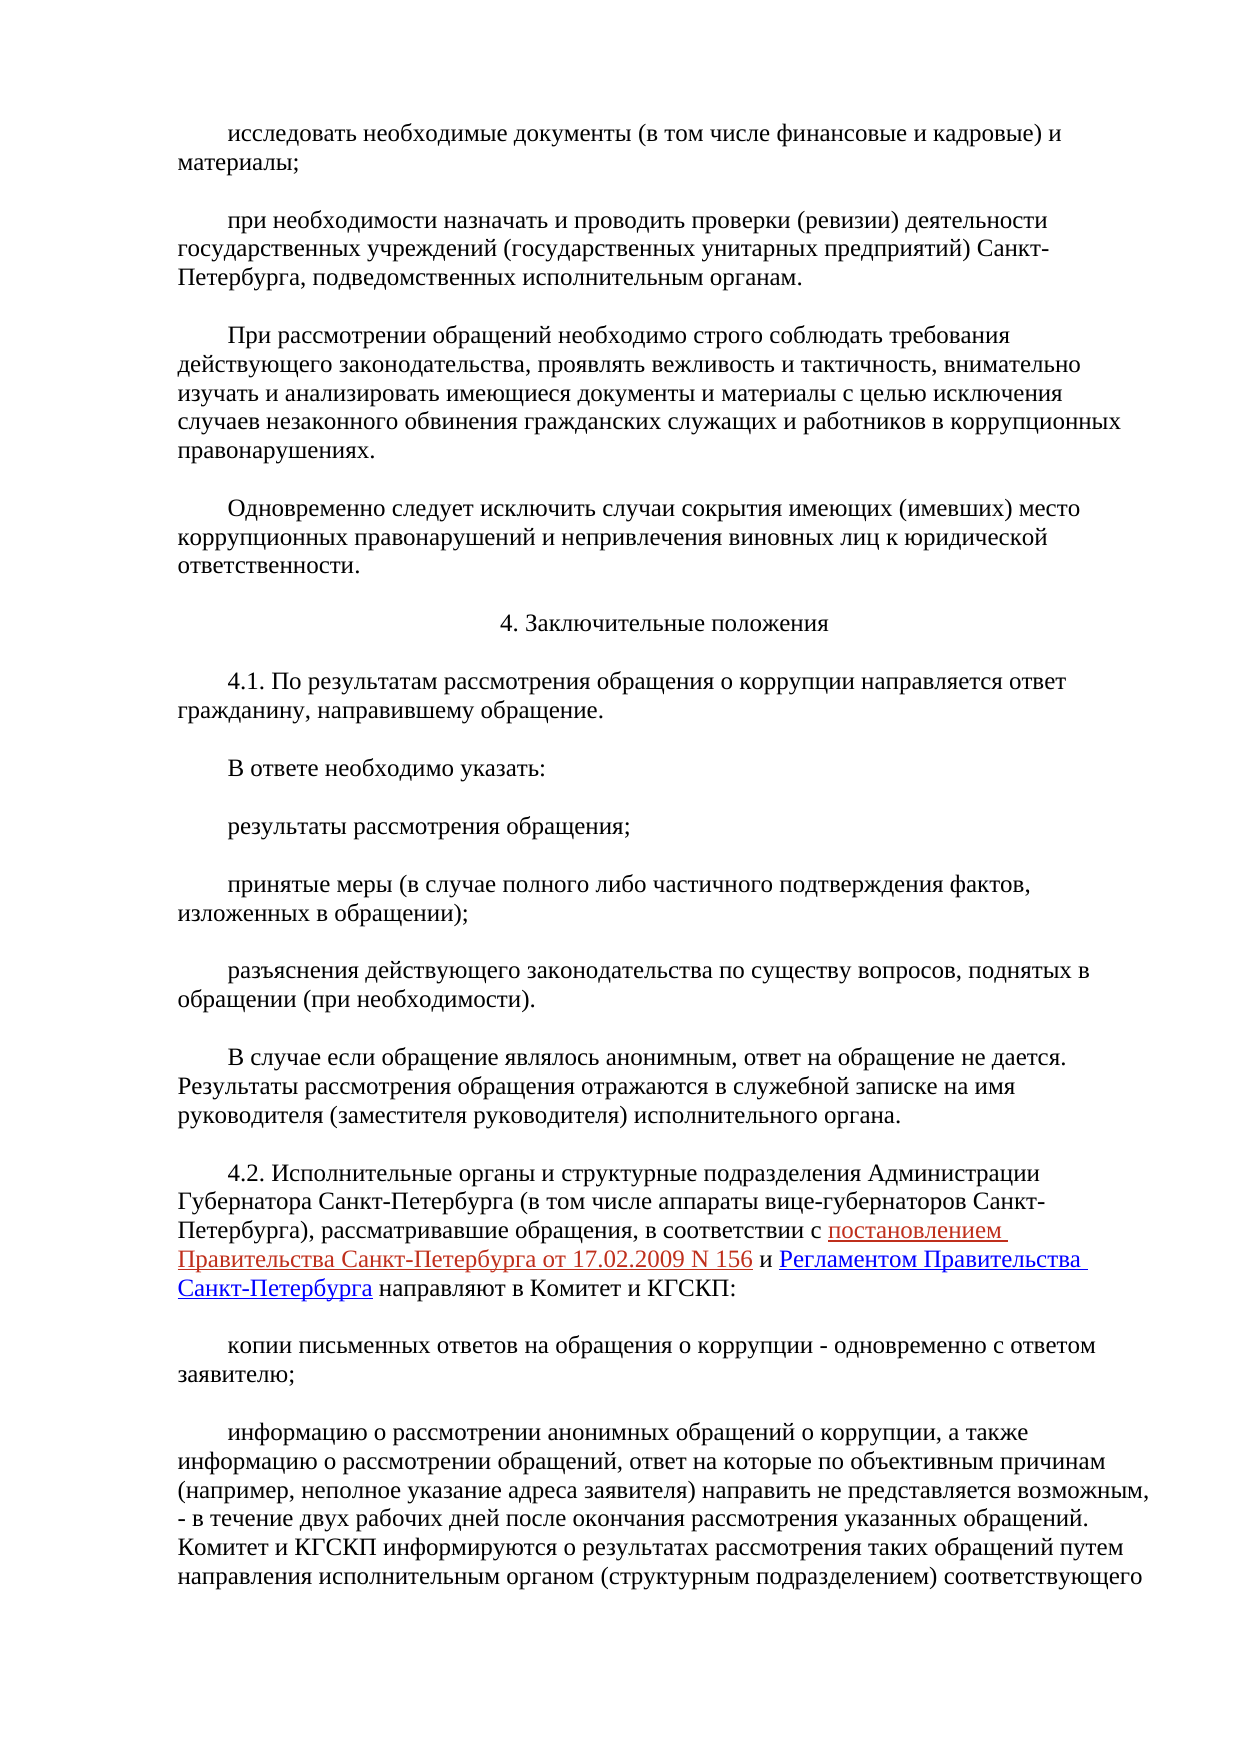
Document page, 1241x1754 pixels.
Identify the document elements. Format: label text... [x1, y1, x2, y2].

text принятые меры (в случае полного либо частичного подтверждения фактов, изложенных в обращении); [177, 869, 1152, 926]
text При рассмотрении обращений необходимо строго соблюдать требования действующего законодательства, проявлять вежливость и тактичность, внимательно изучать и анализировать имеющиеся документы и материалы с целью исключения случаев незаконного обвинения гражданских служащих и работников в коррупционных правонарушениях. [177, 320, 1152, 464]
text разъяснения действующего законодательства по существу вопросов, поднятых в обращении (при необходимости). [177, 956, 1152, 1013]
text при необходимости назначать и проводить проверки (ревизии) деятельности государственных учреждений (государственных унитарных предприятий) Санкт-Петербурга, подведомственных исполнительным органам. [177, 205, 1152, 291]
text 4.2. Исполнительные органы и структурные подразделения Администрации Губернатора Санкт-Петербурга (в том числе аппараты вице-губернаторов Санкт-Петербурга), рассматривавшие обращения, в соответствии с постановлением Правительства Санкт-Петербурга от 17.02.2009 N 156 и Регламентом Правительства Санкт-Петербурга направляют в Комитет и КГСКП: [177, 1158, 1152, 1301]
text В ответе необходимо указать: [177, 753, 1152, 782]
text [177, 1417, 1152, 1590]
text Одновременно следует исключить случаи сокрытия имеющих (имевших) место коррупционных правонарушений и непривлечения виновных лиц к юридической ответственности. [177, 493, 1152, 579]
text В случае если обращение являлось анонимным, ответ на обращение не дается. Результаты рассмотрения обращения отражаются в служебной записке на имя руководителя (заместителя руководителя) исполнительного органа. [177, 1042, 1152, 1128]
text 4. Заключительные положения [177, 608, 1152, 637]
text 4.1. По результатам рассмотрения обращения о коррупции направляется ответ гражданину, направившему обращение. [177, 666, 1152, 724]
text результаты рассмотрения обращения; [177, 811, 1152, 840]
text исследовать необходимые документы (в том числе финансовые и кадровые) и материалы; [177, 118, 1152, 176]
text копии письменных ответов на обращения о коррупции - одновременно с ответом заявителю; [177, 1331, 1152, 1388]
